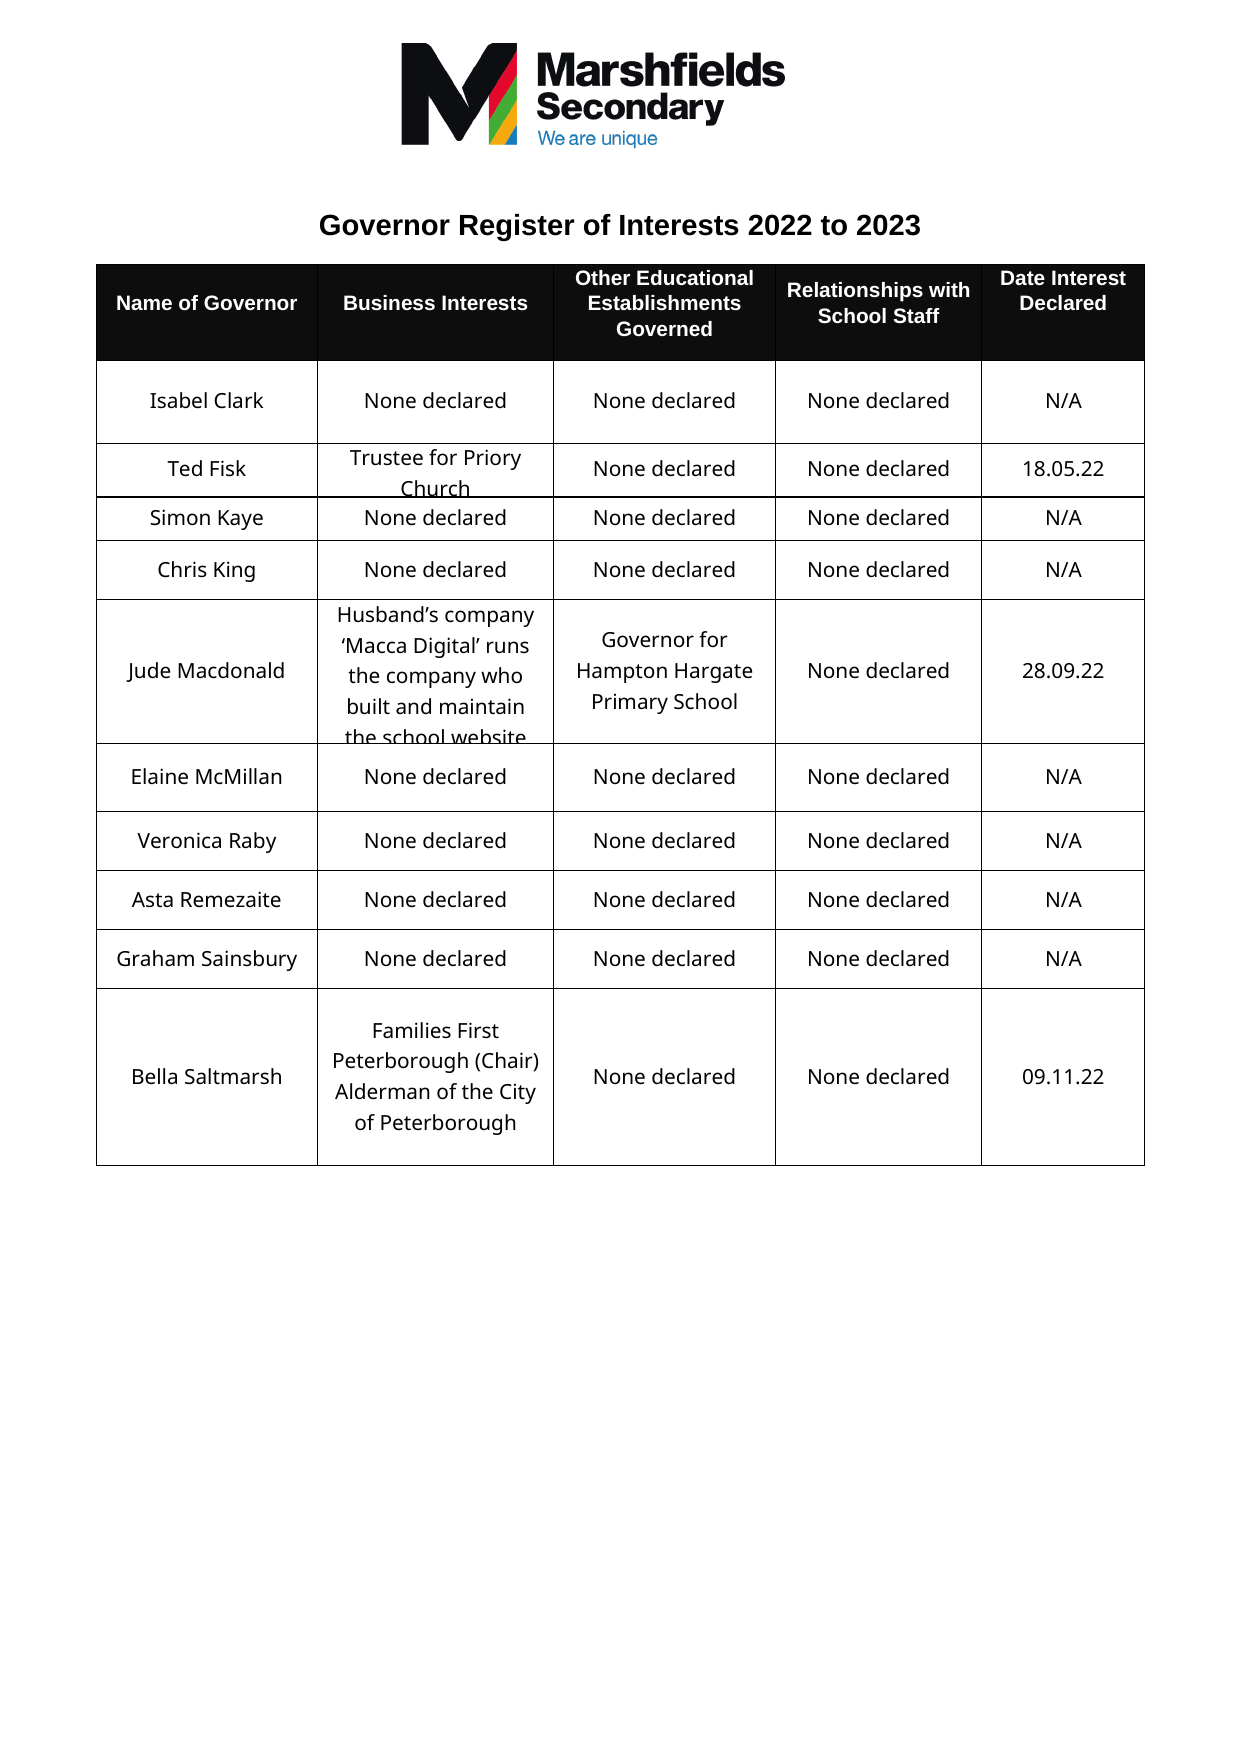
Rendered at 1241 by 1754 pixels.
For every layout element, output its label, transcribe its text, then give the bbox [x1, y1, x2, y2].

table_cell None declared [776, 812, 981, 870]
table_cell Asta Remezaite [97, 871, 317, 929]
table_cell None declared [554, 361, 775, 442]
table_cell Elaine McMillan [97, 744, 317, 811]
table_cell None declared [554, 744, 775, 811]
table_cell None declared [776, 989, 981, 1165]
table_cell 18.05.22 [982, 444, 1144, 496]
table_cell Governor for Hampton Hargate Primary School [554, 600, 775, 743]
table_cell None declared [554, 871, 775, 929]
table_cell N/A [982, 812, 1144, 870]
table_cell None declared [776, 600, 981, 743]
table_cell None declared [776, 361, 981, 442]
table_cell N/A [982, 930, 1144, 988]
table_cell Husband’s company ‘Macca Digital’ runs the company who built and maintain the school website [318, 600, 553, 743]
table_cell None declared [776, 541, 981, 599]
table_cell Families First Peterborough (Chair) Alderman of the City of Peterborough [318, 989, 553, 1165]
table_cell N/A [982, 541, 1144, 599]
table_cell None declared [554, 498, 775, 540]
table_cell 09.11.22 [982, 989, 1144, 1165]
table_cell None declared [554, 812, 775, 870]
table_cell N/A [982, 498, 1144, 540]
table_cell Ted Fisk [97, 444, 317, 496]
table_cell None declared [776, 871, 981, 929]
table_header Other Educational Establishments Governed [554, 265, 775, 360]
table_cell None declared [776, 498, 981, 540]
table_cell N/A [982, 361, 1144, 442]
table_cell None declared [554, 930, 775, 988]
table_cell Trustee for Priory Church [318, 444, 553, 496]
table_cell Jude Macdonald [97, 600, 317, 743]
table_cell None declared [554, 541, 775, 599]
table_cell None declared [776, 444, 981, 496]
table_cell None declared [318, 812, 553, 870]
table_header Relationships with School Staff [776, 265, 981, 360]
table_cell None declared [318, 871, 553, 929]
picture [401, 43, 785, 149]
table_cell 28.09.22 [982, 600, 1144, 743]
table_cell N/A [982, 744, 1144, 811]
table_cell None declared [776, 930, 981, 988]
table_cell None declared [554, 444, 775, 496]
table_cell N/A [982, 871, 1144, 929]
table_cell Veronica Raby [97, 812, 317, 870]
table_cell None declared [318, 498, 553, 540]
table_cell None declared [318, 541, 553, 599]
table_cell Simon Kaye [97, 498, 317, 540]
table_header Date Interest Declared [982, 265, 1144, 360]
table_cell Chris King [97, 541, 317, 599]
table_cell None declared [318, 930, 553, 988]
table_cell None declared [318, 744, 553, 811]
table_cell Isabel Clark [97, 361, 317, 442]
table_header Name of Governor [97, 265, 317, 360]
table_cell Bella Saltmarsh [97, 989, 317, 1165]
table_cell None declared [318, 361, 553, 442]
table_cell None declared [554, 989, 775, 1165]
table_cell Graham Sainsbury [97, 930, 317, 988]
table_header Business Interests [318, 265, 553, 360]
table_cell None declared [776, 744, 981, 811]
